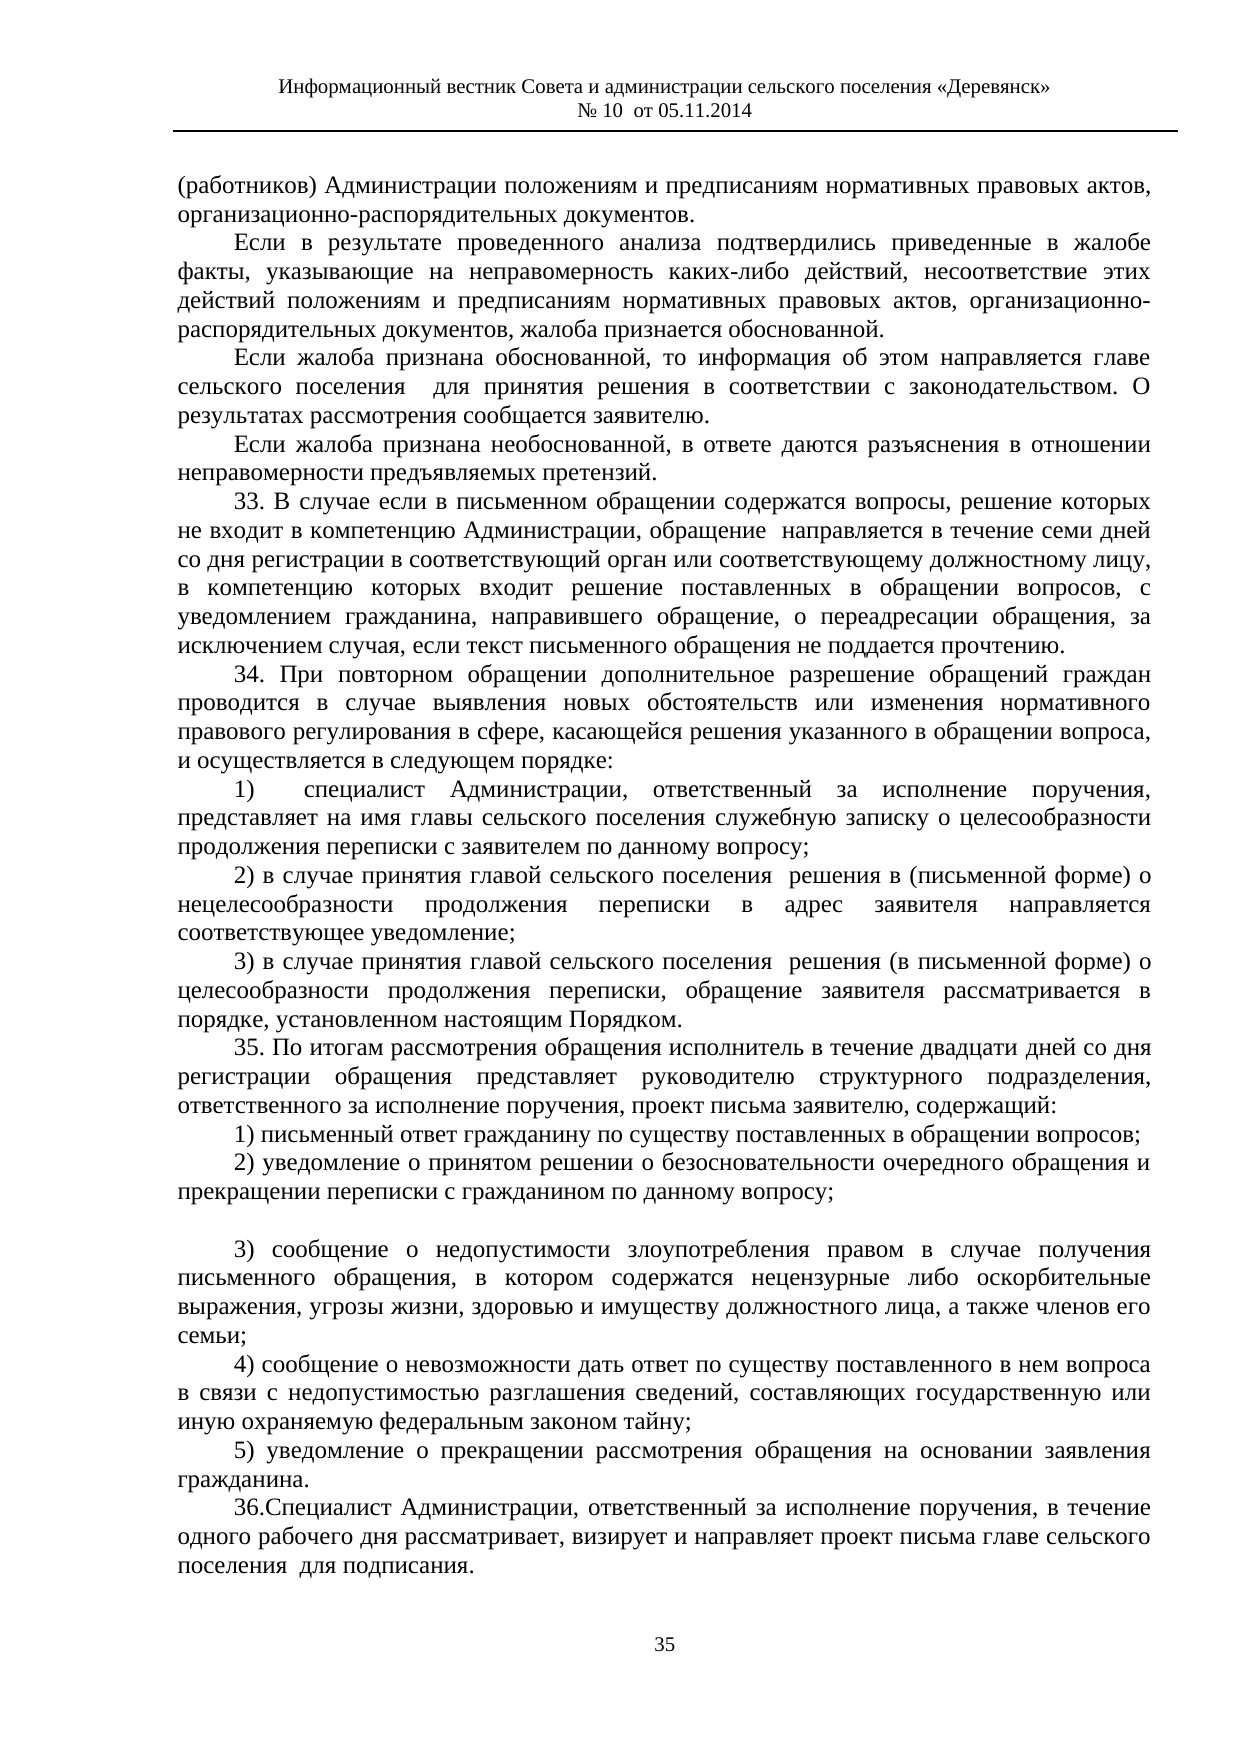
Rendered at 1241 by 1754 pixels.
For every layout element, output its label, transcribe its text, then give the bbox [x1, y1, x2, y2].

text 4) сообщение о невозможности дать ответ по существу поставленного в нем вопроса в связи с недопустимостью разглашения сведений, составляющих государственную или иную охраняемую федеральным законом тайну; [177, 1349, 1152, 1435]
text Если жалоба признана обоснованной, то информация об этом направляется главе сельского поселения для принятия решения в соответствии с законодательством. О результатах рассмотрения сообщается заявителю. [177, 342, 1152, 429]
text 35. По итогам рассмотрения обращения исполнитель в течение двадцати дней со дня регистрации обращения представляет руководителю структурного подразделения, ответственного за исполнение поручения, проект письма заявителю, содержащий: [177, 1032, 1152, 1119]
text 2) уведомление о принятом решении о безосновательности очередного обращения и прекращении переписки с гражданином по данному вопросу; [177, 1147, 1152, 1205]
text 36.Специалист Администрации, ответственный за исполнение поручения, в течение одного рабочего дня рассматривает, визирует и направляет проект письма главе сельского поселения для подписания. [177, 1492, 1152, 1579]
text 1) письменный ответ гражданину по существу поставленных в обращении вопросов; [177, 1119, 1152, 1147]
text 1) специалист Администрации, ответственный за исполнение поручения, представляет на имя главы сельского поселения служебную записку о целесообразности продолжения переписки с заявителем по данному вопросу; [177, 774, 1152, 860]
text Если жалоба признана необоснованной, в ответе даются разъяснения в отношении неправомерности предъявляемых претензий. [177, 429, 1152, 486]
text 34. При повторном обращении дополнительное разрешение обращений граждан проводится в случае выявления новых обстоятельств или изменения нормативного правового регулирования в сфере, касающейся решения указанного в обращении вопроса, и осуществляется в следующем порядке: [177, 659, 1152, 774]
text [177, 170, 1152, 227]
text 5) уведомление о прекращении рассмотрения обращения на основании заявления гражданина. [177, 1435, 1152, 1492]
text 3) сообщение о недопустимости злоупотребления правом в случае получения письменного обращения, в котором содержатся нецензурные либо оскорбительные выражения, угрозы жизни, здоровью и имуществу должностного лица, а также членов его семьи; [177, 1234, 1152, 1349]
text 33. В случае если в письменном обращении содержатся вопросы, решение которых не входит в компетенцию Администрации, обращение направляется в течение семи дней со дня регистрации в соответствующий орган или соответствующему должностному лицу, в компетенцию которых входит решение поставленных в обращении вопросов, с уведомлением гражданина, направившего обращение, о переадресации обращения, за исключением случая, если текст письменного обращения не поддается прочтению. [177, 486, 1152, 659]
text 2) в случае принятия главой сельского поселения решения в (письменной форме) о нецелесообразности продолжения переписки в адрес заявителя направляется соответствующее уведомление; [177, 860, 1152, 946]
text Если в результате проведенного анализа подтвердились приведенные в жалобе факты, указывающие на неправомерность каких-либо действий, несоответствие этих действий положениям и предписаниям нормативных правовых актов, организационно-распорядительных документов, жалоба признается обоснованной. [177, 227, 1152, 342]
text 3) в случае принятия главой сельского поселения решения (в письменной форме) о целесообразности продолжения переписки, обращение заявителя рассматривается в порядке, установленном настоящим Порядком. [177, 946, 1152, 1032]
